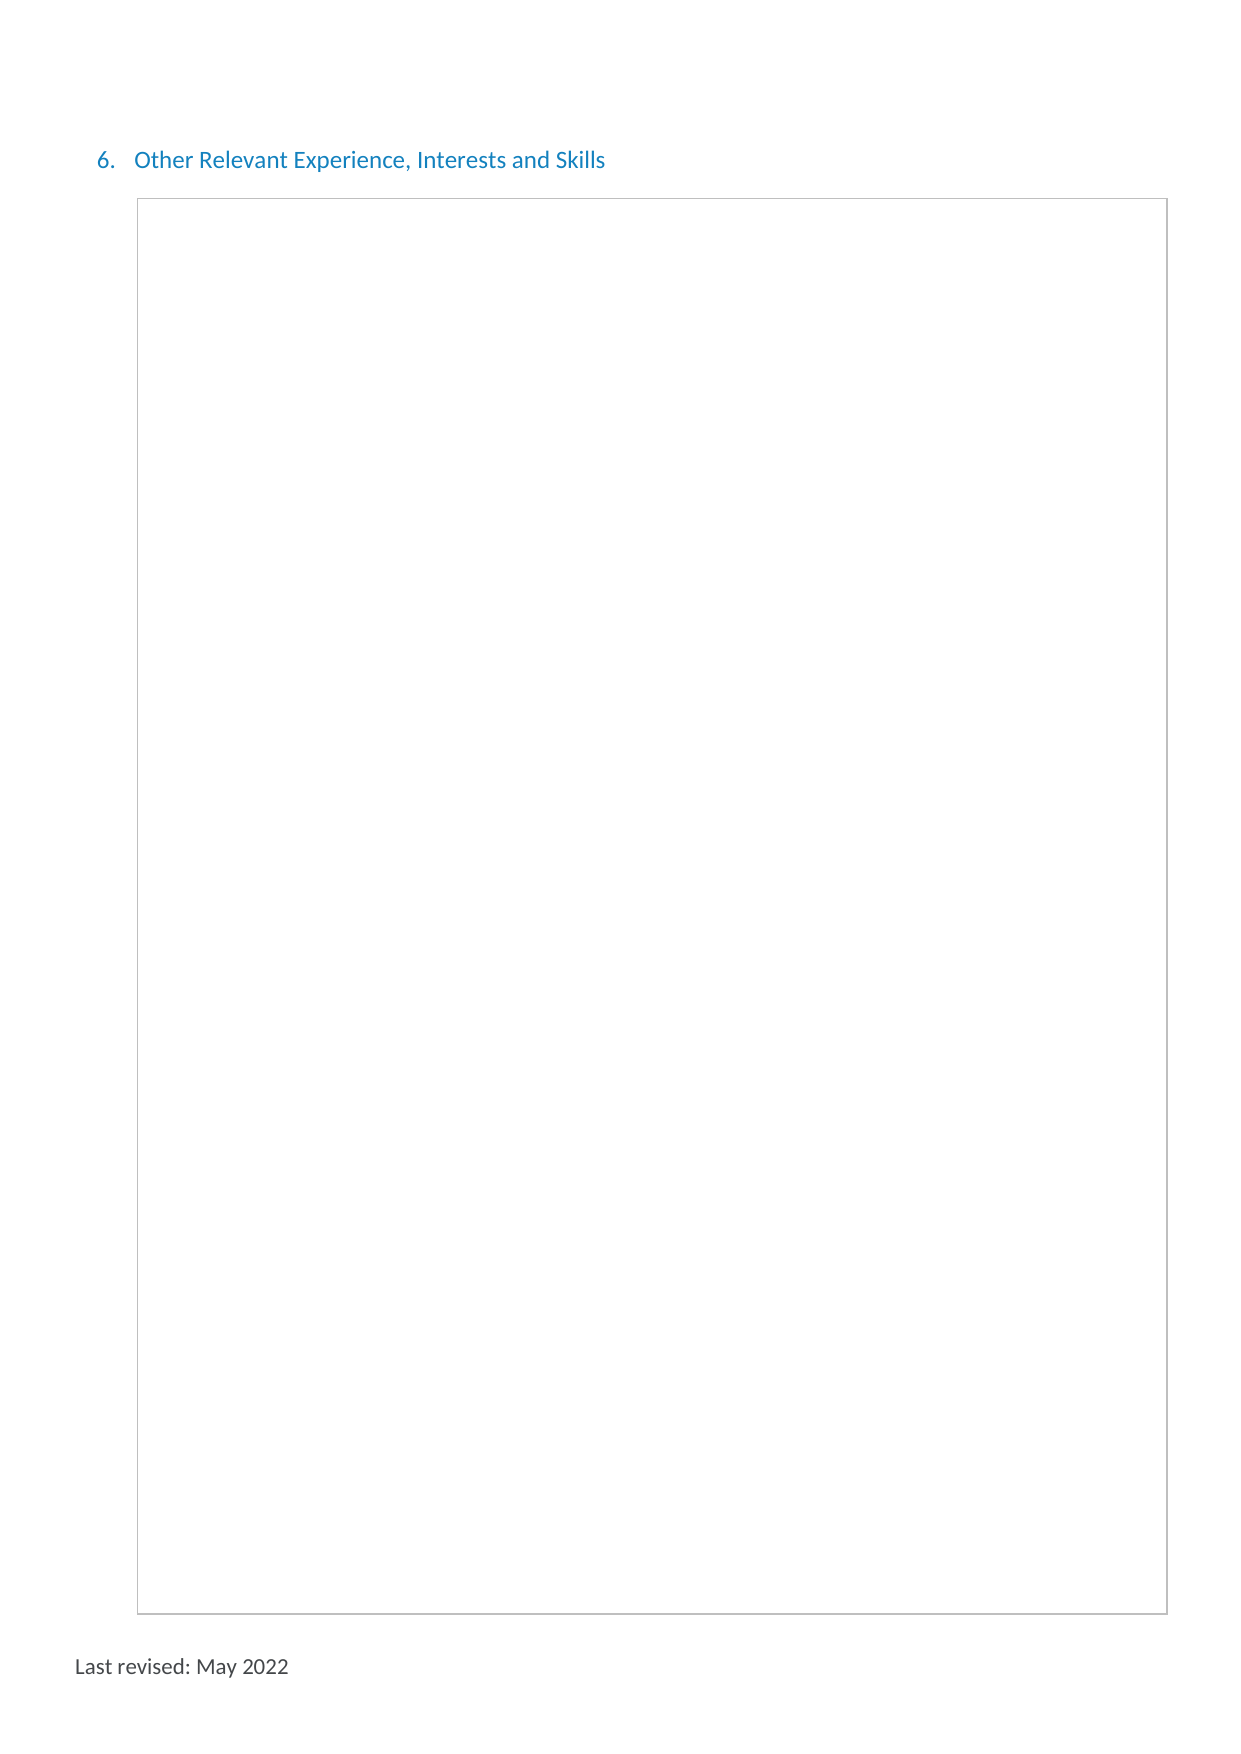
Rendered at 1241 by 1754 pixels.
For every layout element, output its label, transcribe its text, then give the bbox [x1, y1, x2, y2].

subtitle Other Relevant Experience, Interests and Skills [97, 145, 1165, 175]
